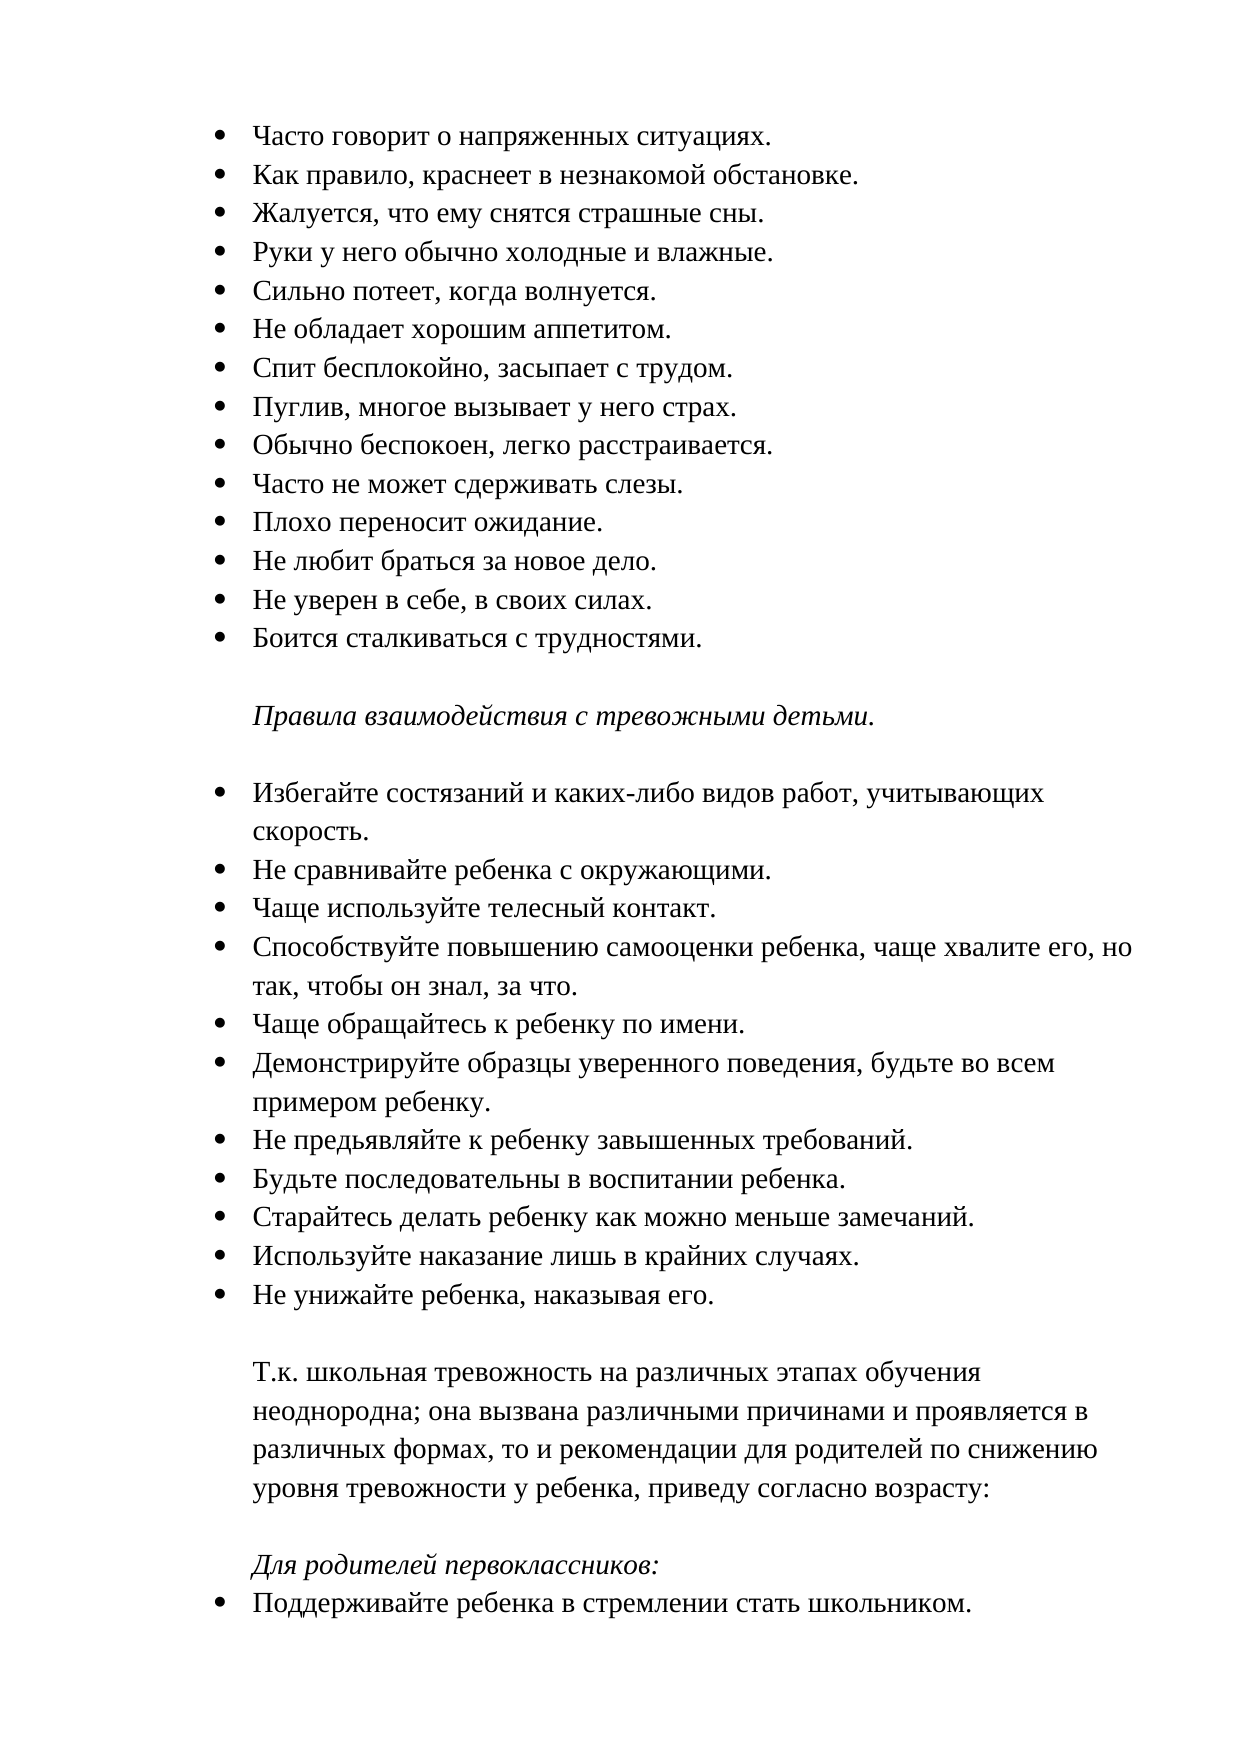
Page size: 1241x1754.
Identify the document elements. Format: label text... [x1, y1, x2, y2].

list Плохо переносит ожидание. [215, 504, 1152, 538]
list Способствуйте повышению самооценки ребенка, чаще хвалите его, но так, чтобы он знал, за что. [215, 929, 1152, 1001]
list Будьте последовательны в воспитании ребенка. [215, 1161, 1152, 1194]
list Т.к. школьная тревожность на различных этапах обучения неоднородна; она вызвана различными причинами и проявляется в различных формах, то и рекомендации для родителей по снижению уровня тревожности у ребенка, приведу согласно возрасту: [252, 1354, 1152, 1503]
list Часто говорит о напряженных ситуациях. [215, 118, 1152, 152]
list Поддерживайте ребенка в стремлении стать школьником. [215, 1585, 1152, 1619]
list Сильно потеет, когда волнуется. [215, 273, 1152, 306]
list Боится сталкиваться с трудностями. [215, 621, 1152, 654]
list Пуглив, многое вызывает у него страх. [215, 389, 1152, 422]
list Чаще обращайтесь к ребенку по имени. [215, 1006, 1152, 1040]
list Руки у него обычно холодные и влажные. [215, 234, 1152, 268]
list Чаще используйте телесный контакт. [215, 891, 1152, 924]
list Не уверен в себе, в своих силах. [215, 582, 1152, 616]
list Не предьявляйте к ребенку завышенных требований. [215, 1122, 1152, 1156]
list Старайтесь делать ребенку как можно меньше замечаний. [215, 1199, 1152, 1233]
list Часто не может сдерживать слезы. [215, 466, 1152, 499]
list Используйте наказание лишь в крайних случаях. [215, 1238, 1152, 1272]
list Демонстрируйте образцы уверенного поведения, будьте во всем примером ребенку. [215, 1045, 1152, 1117]
list Обычно беспокоен, легко расстраивается. [215, 427, 1152, 461]
list Не унижайте ребенка, наказывая его. [215, 1277, 1152, 1311]
list Как правило, краснеет в незнакомой обстановке. [215, 157, 1152, 190]
list Жалуется, что ему снятся страшные сны. [215, 195, 1152, 229]
list Спит бесплокойно, засыпает с трудом. [215, 350, 1152, 384]
list Не обладает хорошим аппетитом. [215, 311, 1152, 345]
list Не любит браться за новое дело. [215, 543, 1152, 577]
list Не сравнивайте ребенка с окружающими. [215, 852, 1152, 886]
list Избегайте состязаний и каких-либо видов работ, учитывающих скорость. [215, 775, 1152, 847]
list Правила взаимодействия с тревожными детьми. [252, 698, 1152, 731]
list Для родителей первоклассников: [252, 1547, 1152, 1580]
